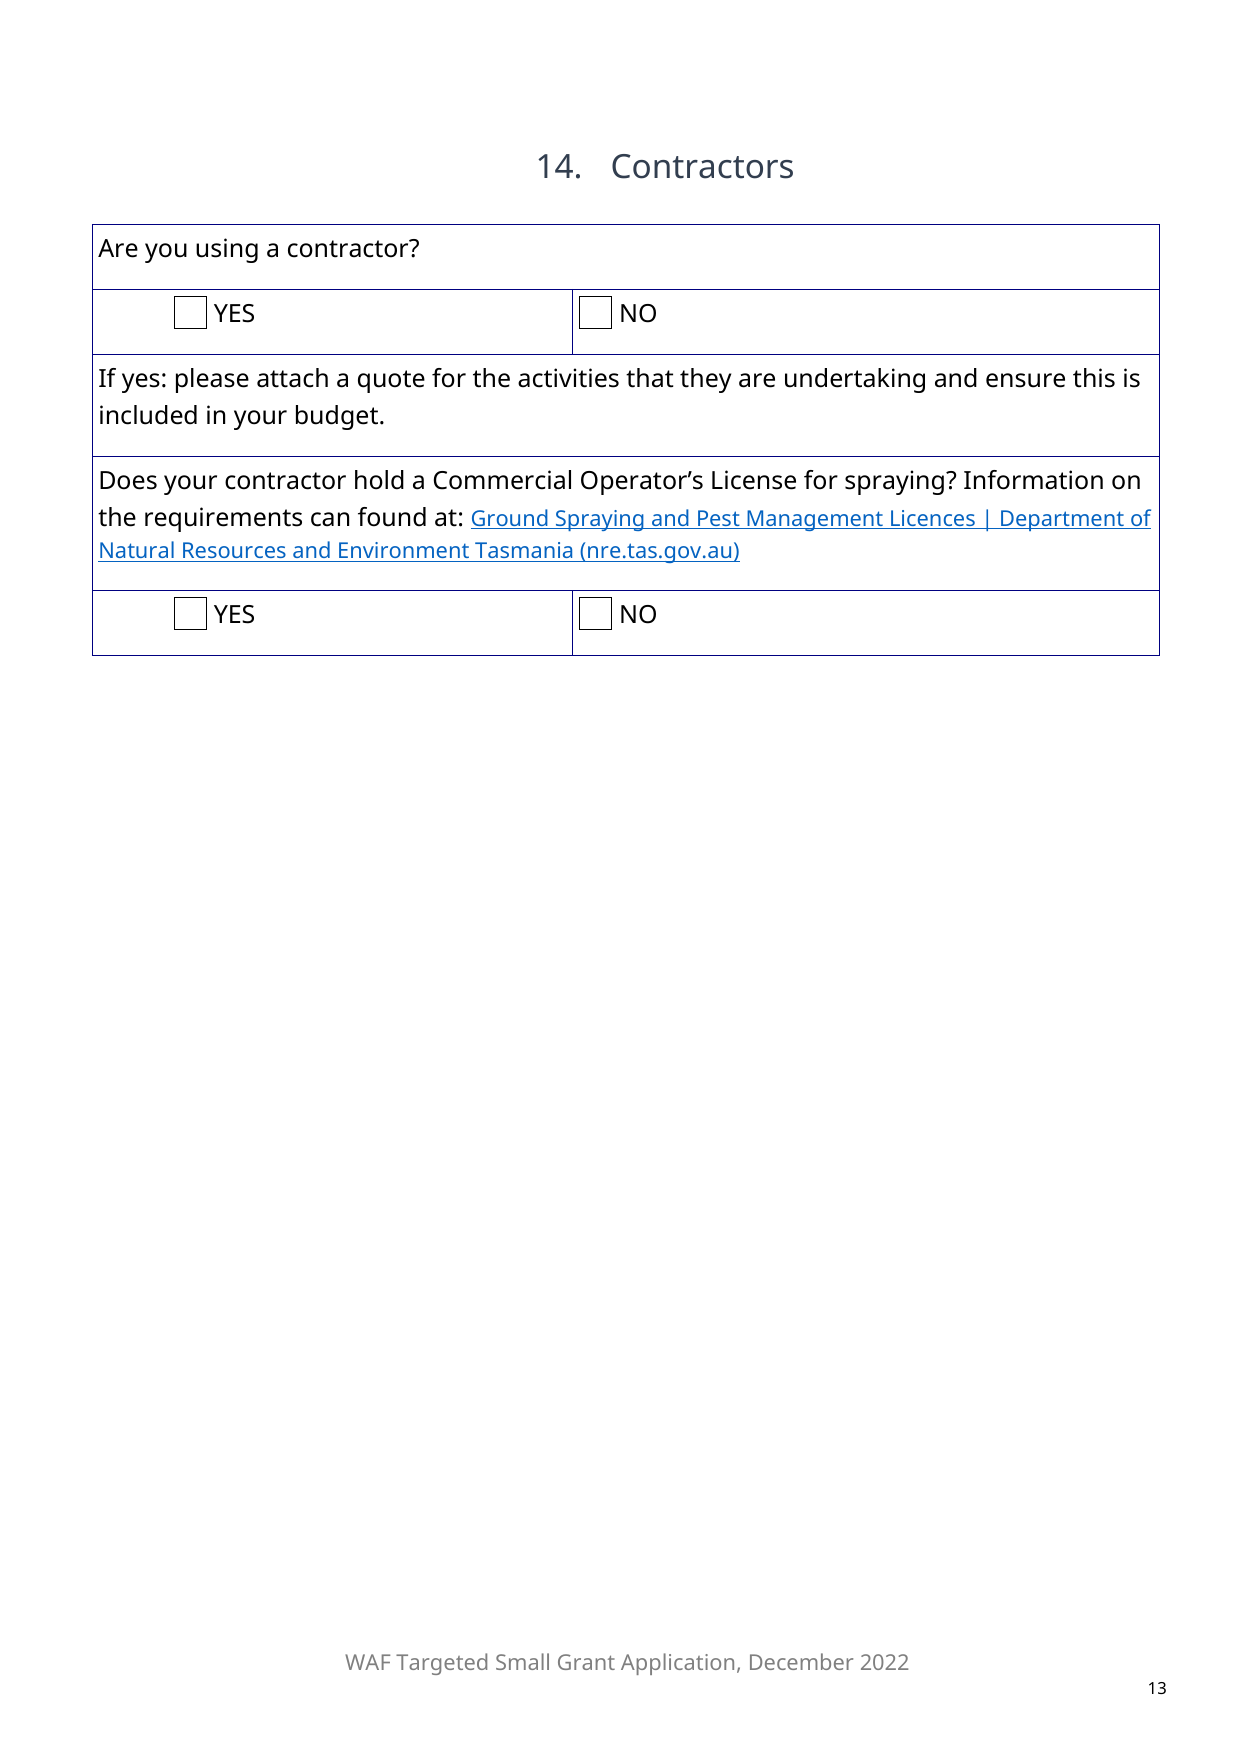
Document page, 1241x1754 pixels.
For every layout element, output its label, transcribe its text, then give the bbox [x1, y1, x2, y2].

subtitle Contractors [164, 143, 1166, 189]
table_cell YES [93, 290, 572, 354]
table_cell NO [573, 290, 1159, 354]
table_cell If yes: please attach a quote for the activities that they are undertaking and ensure this is included in your budget. [93, 355, 1159, 456]
table_cell YES [93, 591, 572, 655]
table_header Are you using a contractor? [93, 225, 1159, 289]
table_cell Does your contractor hold a Commercial Operator’s License for spraying? Information on the requirements can found at: Ground Spraying and Pest Management Licences | Department of Natural Resources and Environment Tasmania (nre.tas.gov.au) [93, 457, 1159, 590]
table_cell NO [573, 591, 1159, 655]
